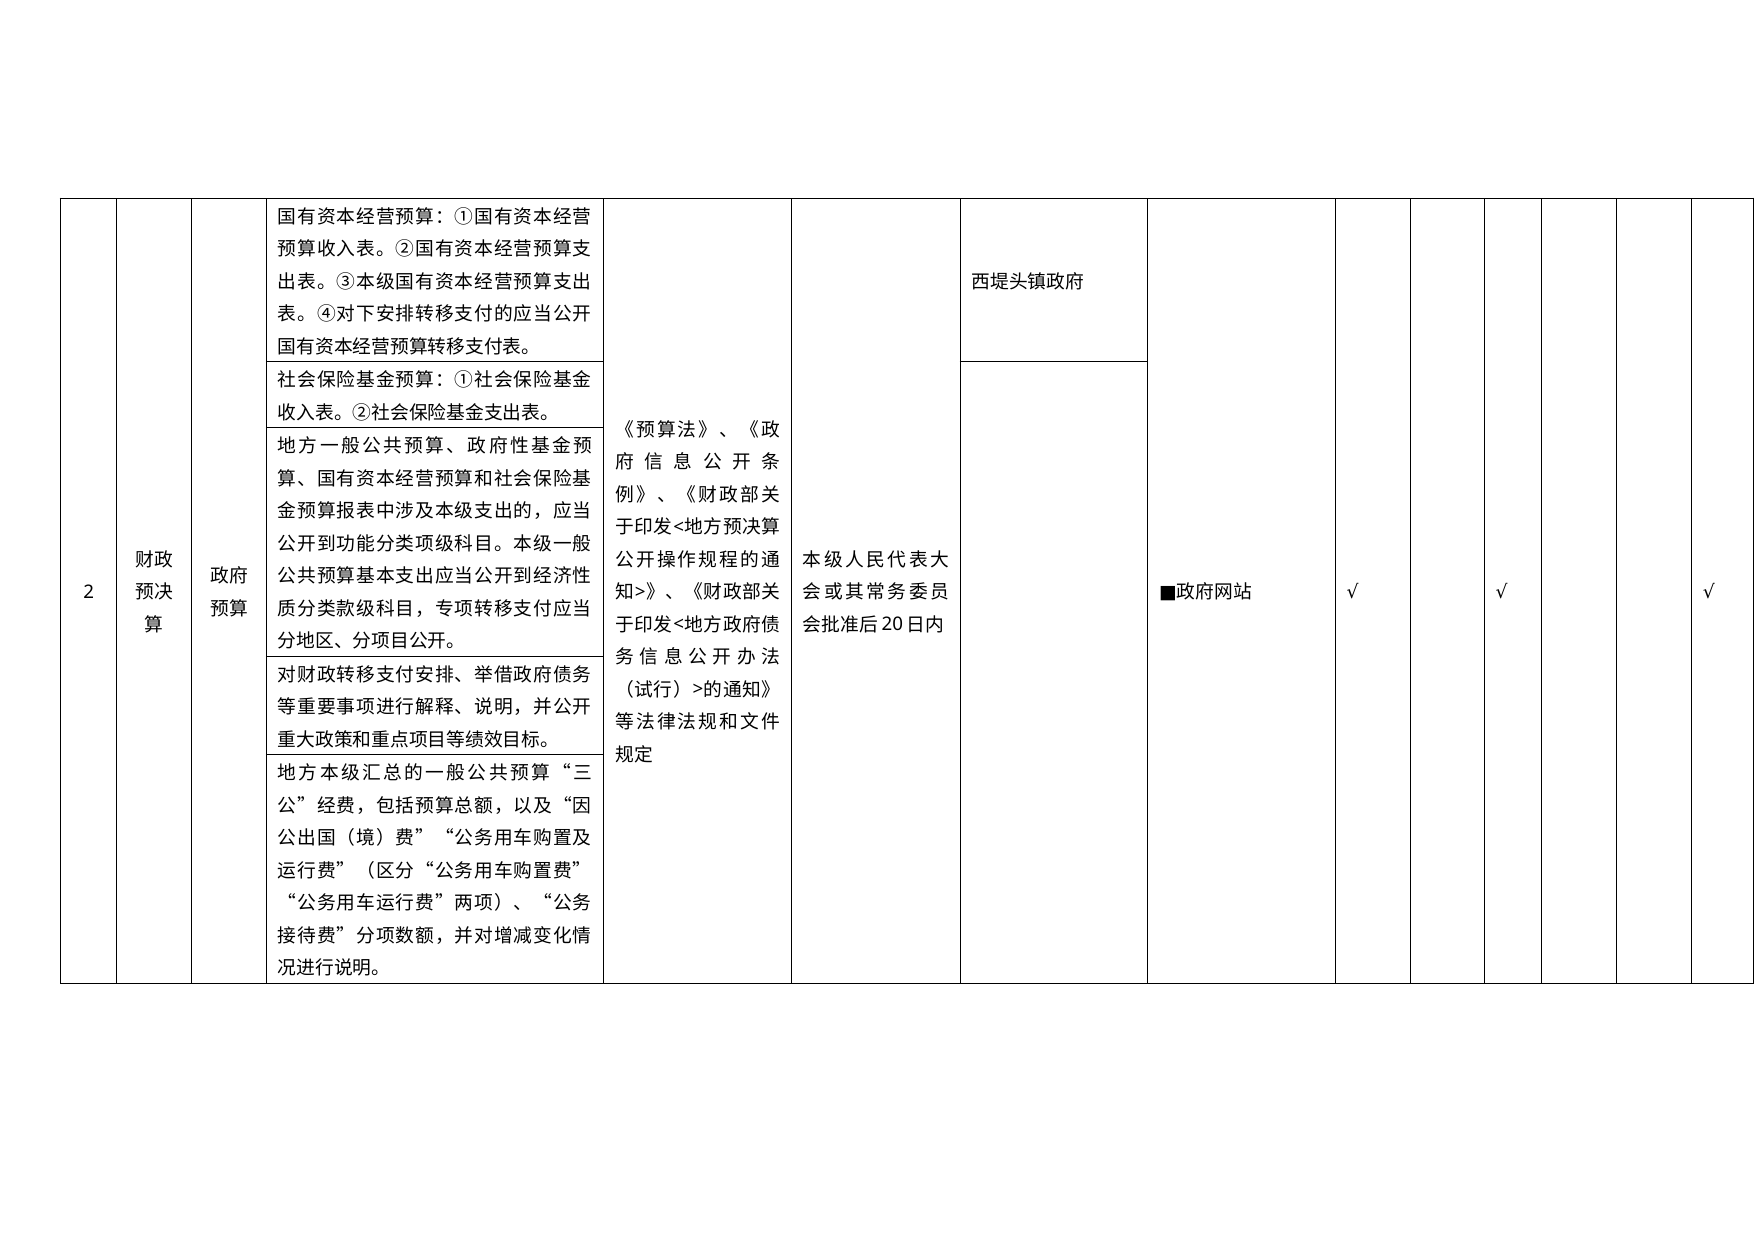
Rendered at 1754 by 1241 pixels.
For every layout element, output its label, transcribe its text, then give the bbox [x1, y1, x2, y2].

table_cell 地方本级汇总的一般公共预算“三公”经费，包括预算总额，以及“因公出国（境）费”“公务用车购置及运行费”（区分“公务用车购置费”“公务用车运行费”两项）、“公务接待费”分项数额，并对增减变化情况进行说明。 [267, 755, 603, 983]
table_cell [1411, 199, 1484, 983]
table_cell 社会保险基金预算：①社会保险基金收入表。②社会保险基金支出表。 [267, 362, 603, 427]
table_cell √ [1485, 199, 1541, 983]
table_cell 地方一般公共预算、政府性基金预算、国有资本经营预算和社会保险基金预算报表中涉及本级支出的，应当公开到功能分类项级科目。本级一般公共预算基本支出应当公开到经济性质分类款级科目，专项转移支付应当分地区、分项目公开。 [267, 428, 603, 656]
table_cell √ [1336, 199, 1410, 983]
table_cell 2 [61, 199, 116, 983]
table_cell [1617, 199, 1691, 983]
table_cell 财政预决算 [117, 199, 191, 983]
table_cell 西堤头镇政府 [961, 199, 1147, 361]
table_cell ■政府网站 [1148, 199, 1335, 983]
table_cell [961, 362, 1147, 983]
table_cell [792, 199, 960, 983]
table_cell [604, 199, 791, 983]
table_cell 对财政转移支付安排、举借政府债务等重要事项进行解释、说明，并公开重大政策和重点项目等绩效目标。 [267, 657, 603, 754]
table_cell [1542, 199, 1616, 983]
table_cell √ [1692, 199, 1753, 983]
table_cell 国有资本经营预算：①国有资本经营预算收入表。②国有资本经营预算支出表。③本级国有资本经营预算支出表。④对下安排转移支付的应当公开国有资本经营预算转移支付表。 [267, 199, 603, 361]
table_cell 政府预算 [192, 199, 266, 983]
